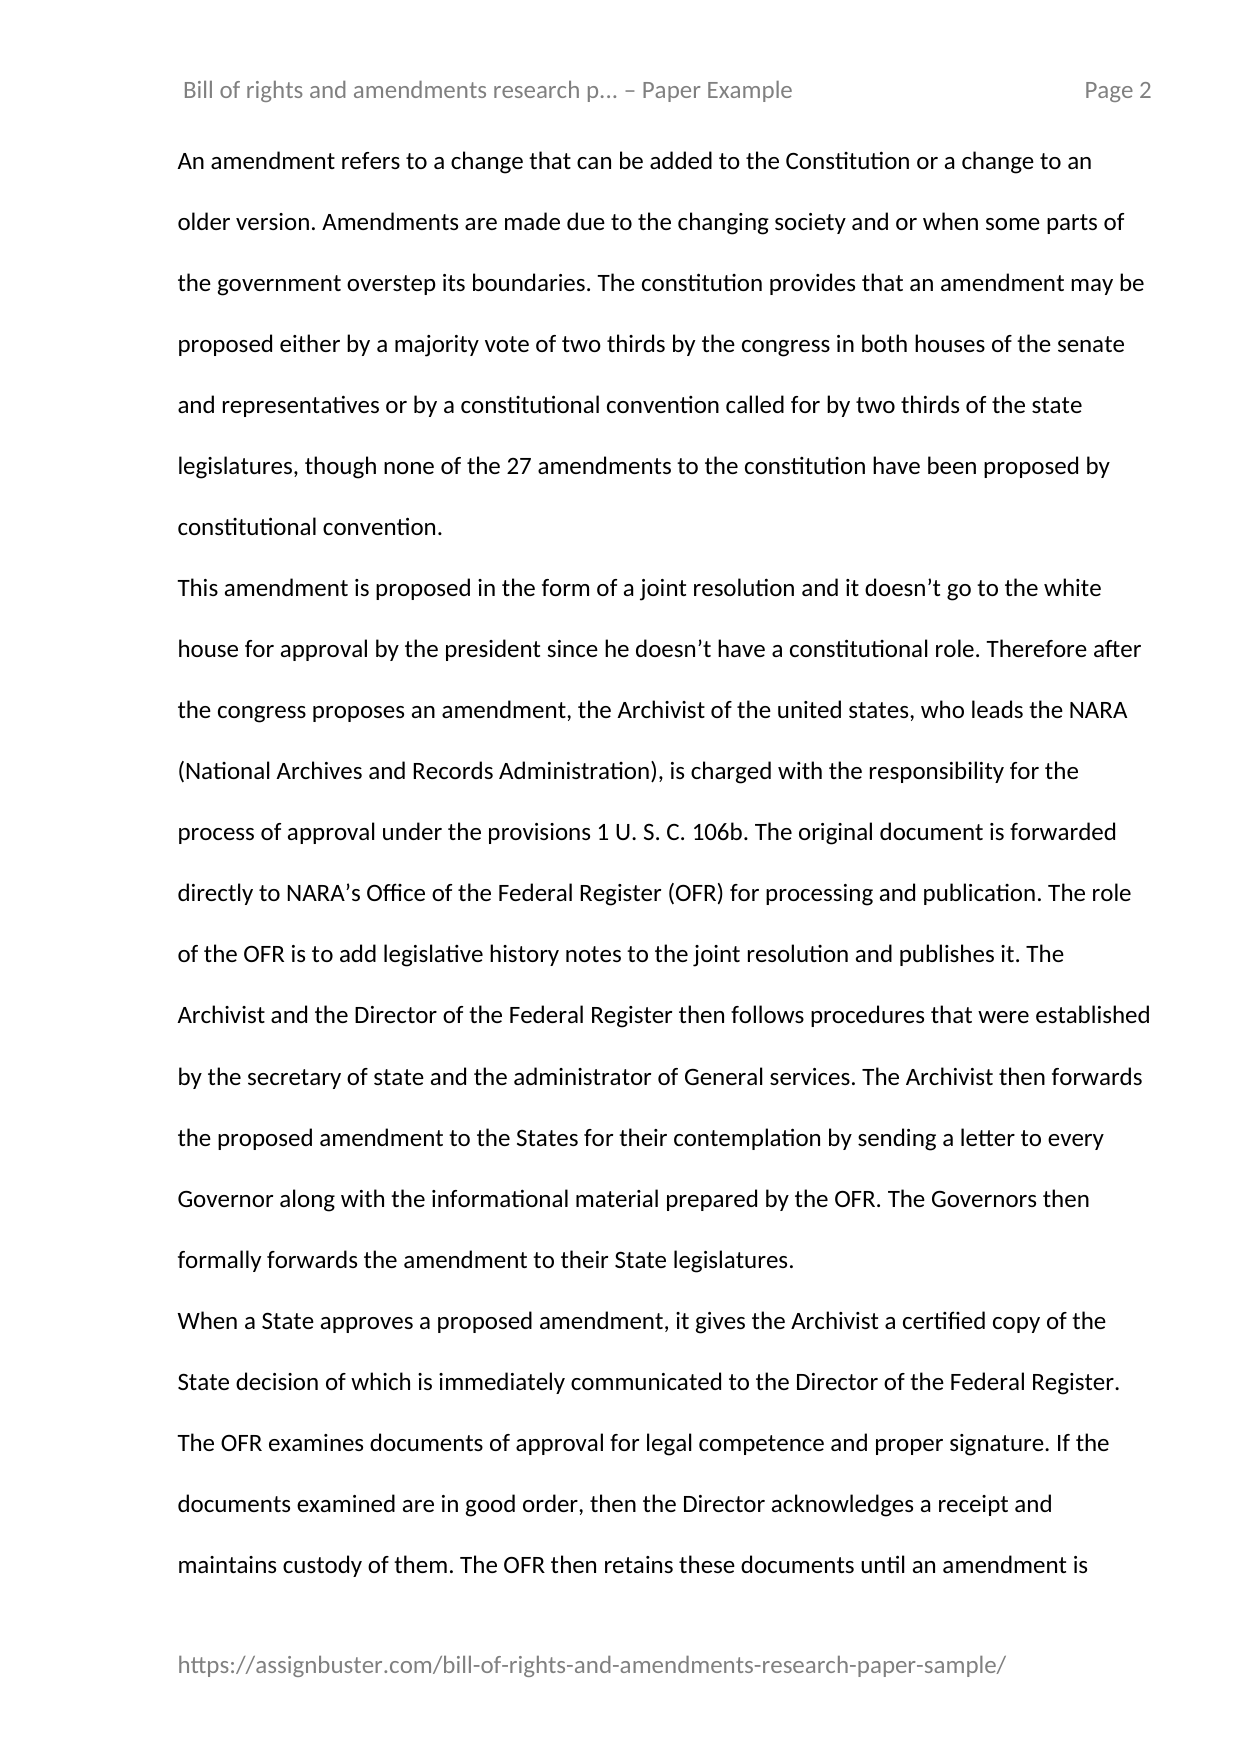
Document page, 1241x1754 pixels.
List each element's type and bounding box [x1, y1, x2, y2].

text [177, 145, 1152, 1579]
